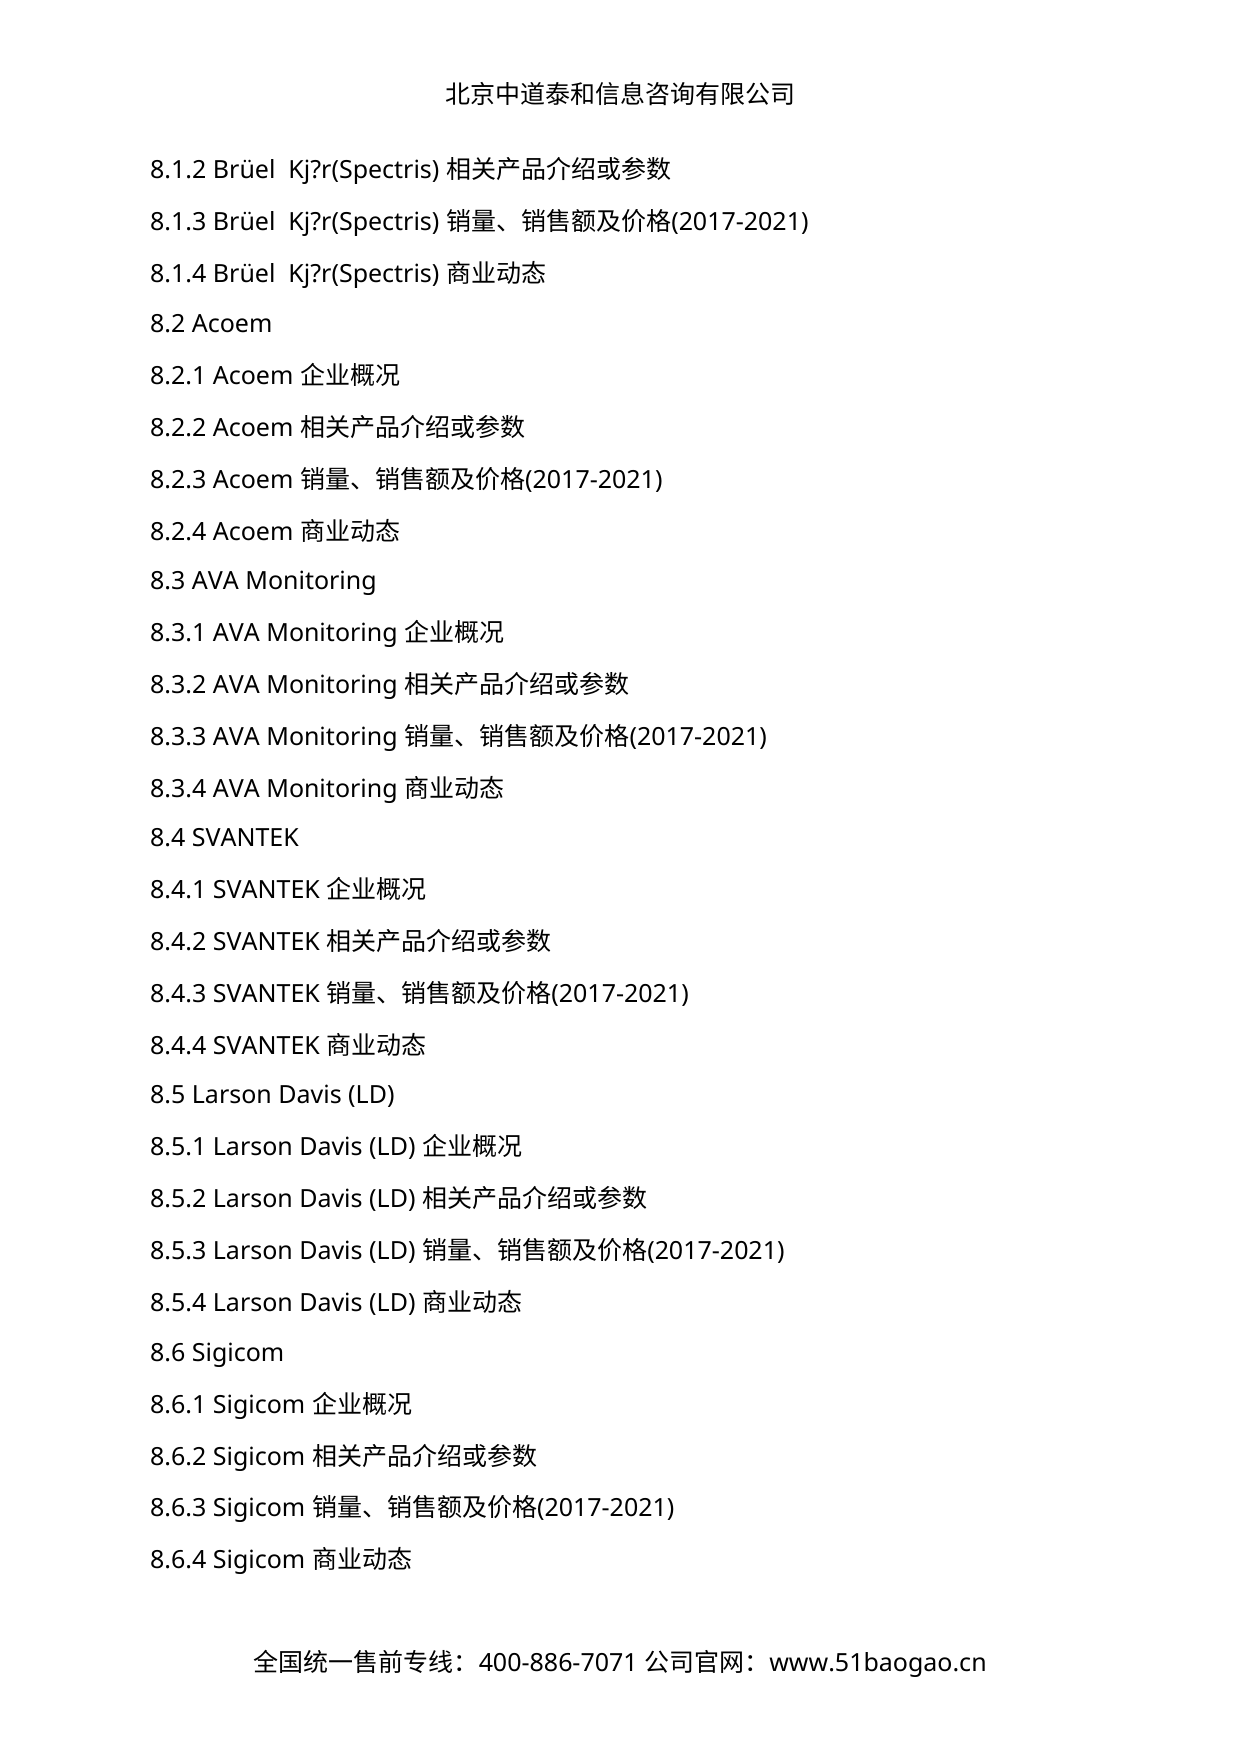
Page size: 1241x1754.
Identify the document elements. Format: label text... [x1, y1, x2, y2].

text 8.1.2 Brüel Kj?r(Spectris) 相关产品介绍或参数 [150, 150, 1090, 186]
text 8.3.3 AVA Monitoring 销量、销售额及价格(2017-2021) [150, 716, 1090, 752]
text 8.5.2 Larson Davis (LD) 相关产品介绍或参数 [150, 1179, 1090, 1215]
text 8.6 Sigicom [150, 1334, 1090, 1368]
text 8.1.4 Brüel Kj?r(Spectris) 商业动态 [150, 254, 1090, 290]
text 8.3.2 AVA Monitoring 相关产品介绍或参数 [150, 664, 1090, 701]
text 8.2.1 Acoem 企业概况 [150, 355, 1090, 392]
text 8.4.4 SVANTEK 商业动态 [150, 1025, 1090, 1062]
text 8.4.2 SVANTEK 相关产品介绍或参数 [150, 922, 1090, 958]
text 8.6.1 Sigicom 企业概况 [150, 1384, 1090, 1420]
text 8.6.2 Sigicom 相关产品介绍或参数 [150, 1436, 1090, 1472]
text 8.2.4 Acoem 商业动态 [150, 511, 1090, 547]
text 8.5 Larson Davis (LD) [150, 1077, 1090, 1111]
text 8.3 AVA Monitoring [150, 563, 1090, 597]
text 8.5.3 Larson Davis (LD) 销量、销售额及价格(2017-2021) [150, 1231, 1090, 1267]
text 8.6.3 Sigicom 销量、销售额及价格(2017-2021) [150, 1488, 1090, 1524]
text 8.5.1 Larson Davis (LD) 企业概况 [150, 1127, 1090, 1163]
text 8.1.3 Brüel Kj?r(Spectris) 销量、销售额及价格(2017-2021) [150, 202, 1090, 238]
text 8.3.1 AVA Monitoring 企业概况 [150, 612, 1090, 649]
text 8.4.3 SVANTEK 销量、销售额及价格(2017-2021) [150, 973, 1090, 1010]
text 8.3.4 AVA Monitoring 商业动态 [150, 768, 1090, 804]
text 8.4 SVANTEK [150, 820, 1090, 854]
text 8.5.4 Larson Davis (LD) 商业动态 [150, 1282, 1090, 1319]
text 8.4.1 SVANTEK 企业概况 [150, 870, 1090, 906]
text 8.6.4 Sigicom 商业动态 [150, 1540, 1090, 1576]
text 8.2 Acoem [150, 306, 1090, 340]
text 8.2.2 Acoem 相关产品介绍或参数 [150, 407, 1090, 443]
text 8.2.3 Acoem 销量、销售额及价格(2017-2021) [150, 459, 1090, 495]
